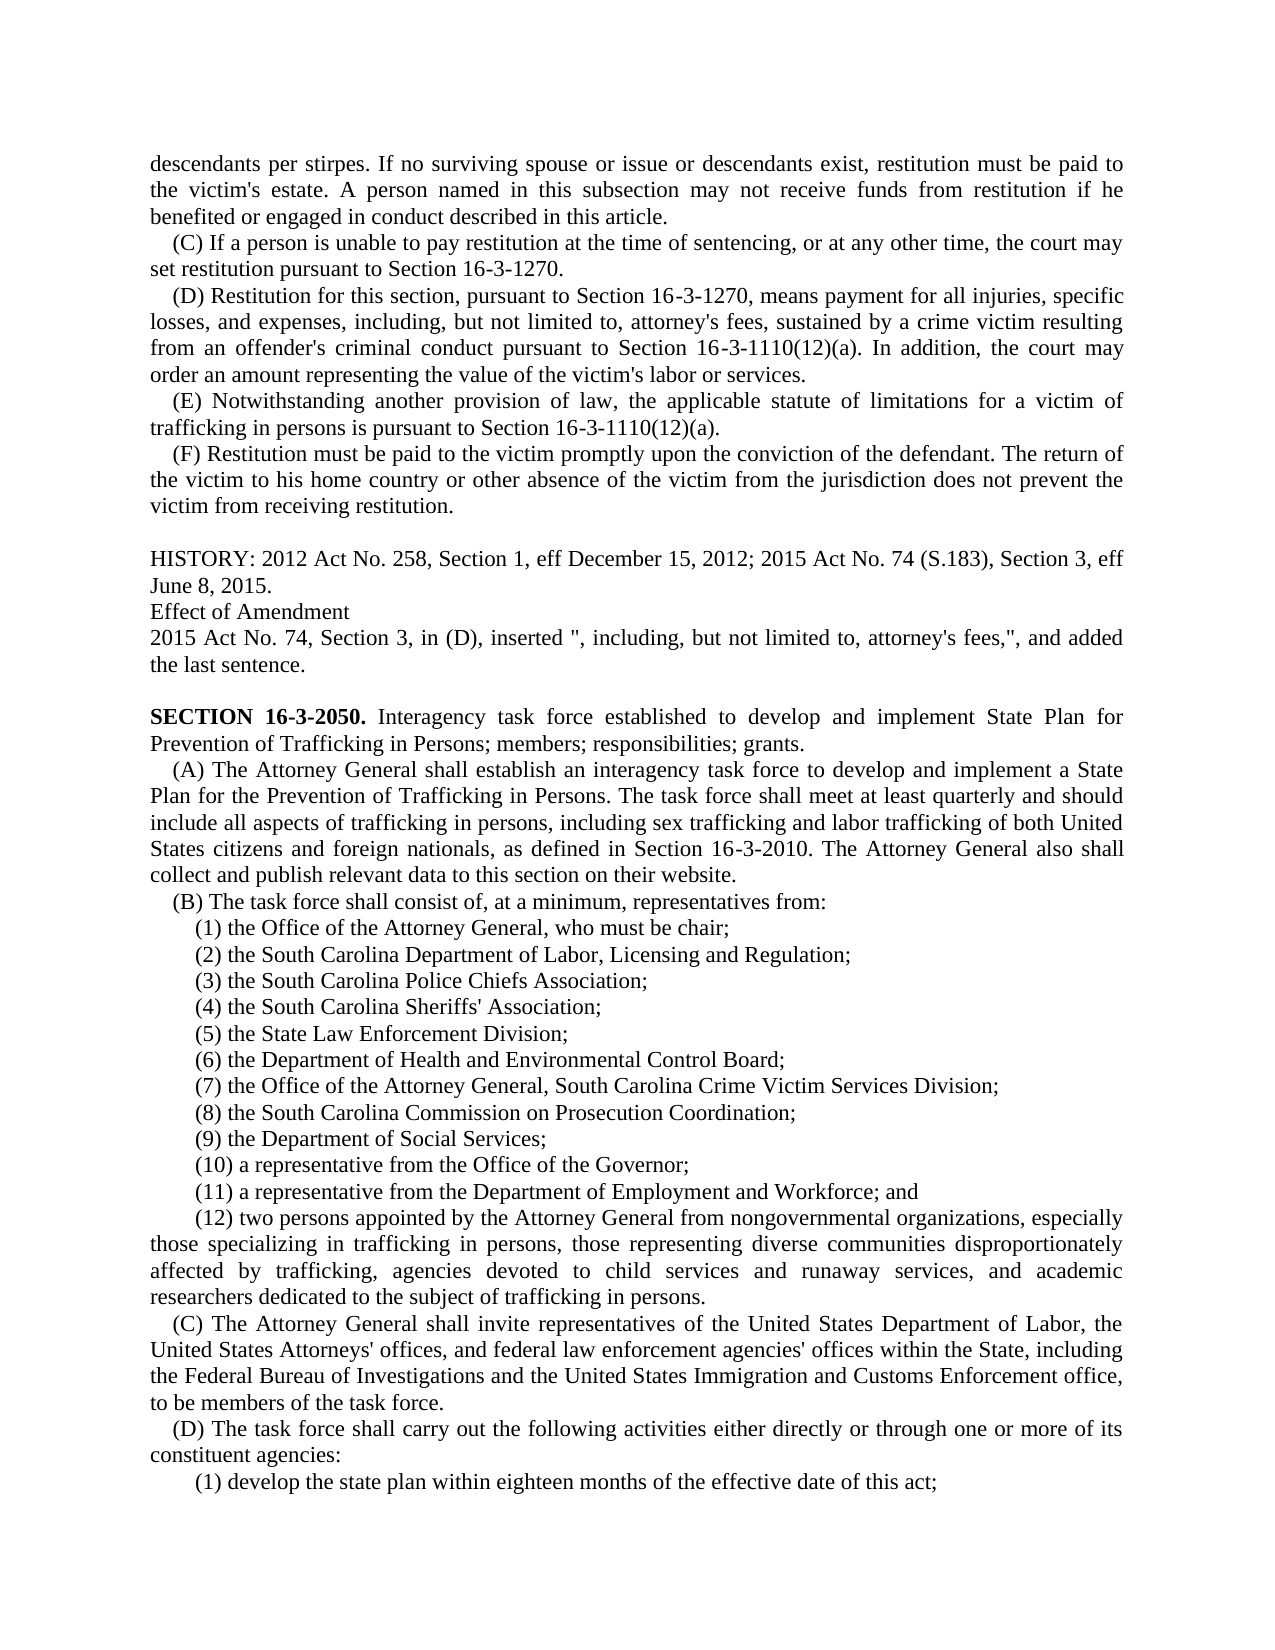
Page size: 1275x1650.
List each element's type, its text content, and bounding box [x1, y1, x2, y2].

text (10) a representative from the Office of the Governor; [150, 1151, 1125, 1178]
text (5) the State Law Enforcement Division; [150, 1020, 1125, 1046]
text (12) two persons appointed by the Attorney General from nongovernmental organizations, especially those specializing in trafficking in persons, those representing diverse communities disproportionately affected by trafficking, agencies devoted to child services and runaway services, and academic researchers dedicated to the subject of trafficking in persons. [150, 1204, 1125, 1309]
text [150, 150, 1125, 229]
text (A) The Attorney General shall establish an interagency task force to develop and implement a State Plan for the Prevention of Trafficking in Persons. The task force shall meet at least quarterly and should include all aspects of trafficking in persons, including sex trafficking and labor trafficking of both United States citizens and foreign nationals, as defined in Section 16-3-2010. The Attorney General also shall collect and publish relevant data to this section on their website. [150, 756, 1125, 888]
text (C) If a person is unable to pay restitution at the time of sentencing, or at any other time, the court may set restitution pursuant to Section 16-3-1270. [150, 229, 1125, 282]
text (2) the South Carolina Department of Labor, Licensing and Regulation; [150, 941, 1125, 967]
text (9) the Department of Social Services; [150, 1125, 1125, 1151]
text (E) Notwithstanding another provision of law, the applicable statute of limitations for a victim of trafficking in persons is pursuant to Section 16-3-1110(12)(a). [150, 387, 1125, 440]
text (7) the Office of the Attorney General, South Carolina Crime Victim Services Division; [150, 1072, 1125, 1099]
text Effect of Amendment [150, 598, 1125, 624]
text (11) a representative from the Department of Employment and Workforce; and [150, 1178, 1125, 1204]
text (1) develop the state plan within eighteen months of the effective date of this act; [150, 1468, 1125, 1494]
text (6) the Department of Health and Environmental Control Board; [150, 1046, 1125, 1072]
text (4) the South Carolina Sheriffs' Association; [150, 993, 1125, 1020]
text (B) The task force shall consist of, at a minimum, representatives from: [150, 888, 1125, 914]
text (3) the South Carolina Police Chiefs Association; [150, 967, 1125, 993]
text (D) Restitution for this section, pursuant to Section 16-3-1270, means payment for all injuries, specific losses, and expenses, including, but not limited to, attorney's fees, sustained by a crime victim resulting from an offender's criminal conduct pursuant to Section 16-3-1110(12)(a). In addition, the court may order an amount representing the value of the victim's labor or services. [150, 282, 1125, 387]
text HISTORY: 2012 Act No. 258, Section 1, eff December 15, 2012; 2015 Act No. 74 (S.183), Section 3, eff June 8, 2015. [150, 545, 1125, 598]
text (8) the South Carolina Commission on Prosecution Coordination; [150, 1099, 1125, 1125]
text SECTION 16-3-2050. Interagency task force established to develop and implement State Plan for Prevention of Trafficking in Persons; members; responsibilities; grants. [150, 703, 1125, 756]
text (F) Restitution must be paid to the victim promptly upon the conviction of the defendant. The return of the victim to his home country or other absence of the victim from the jurisdiction does not prevent the victim from receiving restitution. [150, 440, 1125, 519]
text (D) The task force shall carry out the following activities either directly or through one or more of its constituent agencies: [150, 1415, 1125, 1468]
text (C) The Attorney General shall invite representatives of the United States Department of Labor, the United States Attorneys' offices, and federal law enforcement agencies' offices within the State, including the Federal Bureau of Investigations and the United States Immigration and Customs Enforcement office, to be members of the task force. [150, 1309, 1125, 1415]
text (1) the Office of the Attorney General, who must be chair; [150, 914, 1125, 941]
text 2015 Act No. 74, Section 3, in (D), inserted ", including, but not limited to, attorney's fees,", and added the last sentence. [150, 624, 1125, 677]
